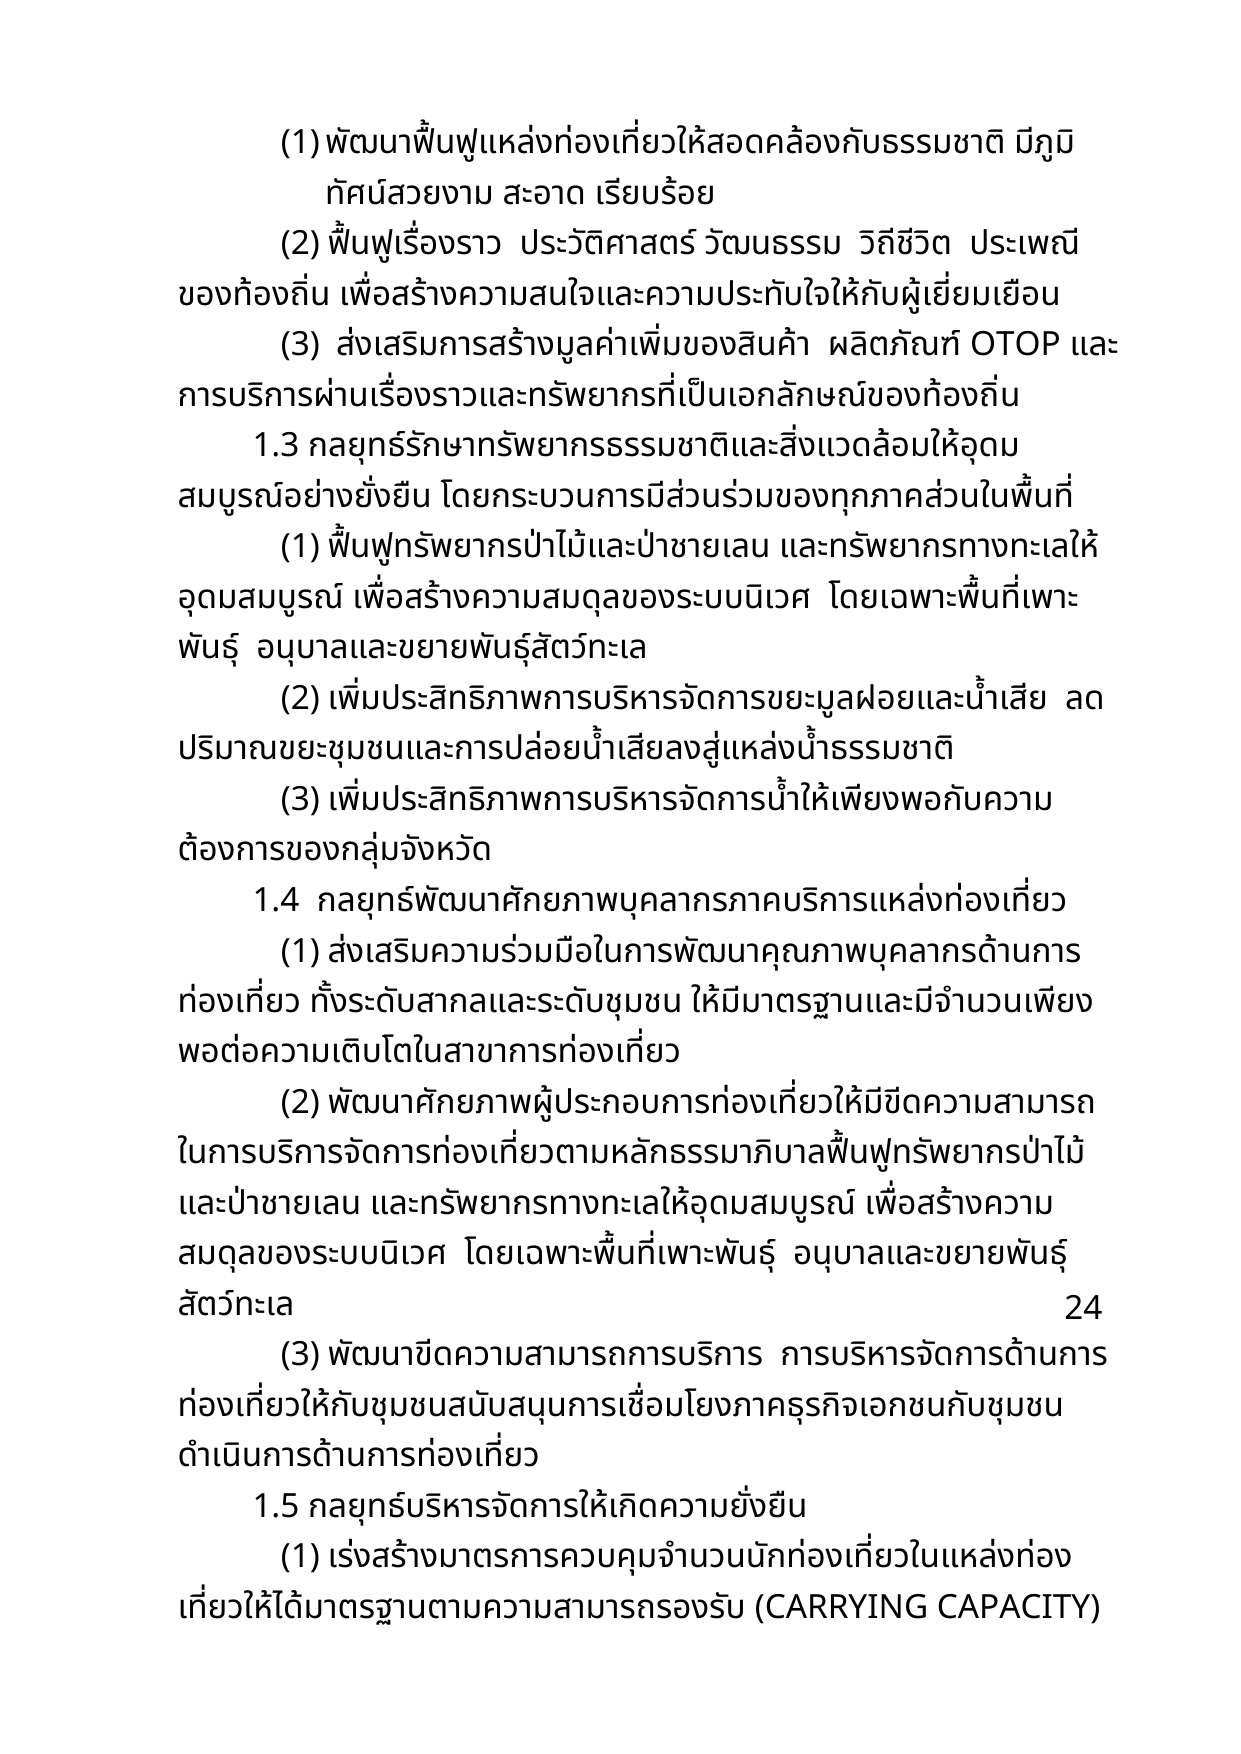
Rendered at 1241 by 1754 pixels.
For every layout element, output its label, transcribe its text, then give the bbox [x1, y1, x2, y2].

text 1.5 กลยุทธ์บริหารจัดการให้เกิดความยั่งยืน [177, 1482, 1122, 1532]
list ฟื้นฟูทรัพยากรป่าไม้และป่าชายเลน และทรัพยากรทางทะเลให้อุดมสมบูรณ์ เพื่อสร้างความสมดุลของระบบนิเวศ โดยเฉพาะพื้นที่เพาะพันธุ์ อนุบาลและขยายพันธุ์สัตว์ทะเล [177, 522, 1122, 674]
list พัฒนาฟื้นฟูแหล่งท่องเที่ยวให้สอดคล้องกับธรรมชาติ มีภูมิทัศน์สวยงาม สะอาด เรียบร้อย [281, 118, 1122, 219]
list เพิ่มประสิทธิภาพการบริหารจัดการขยะมูลฝอยและน้ำเสีย ลดปริมาณขยะชุมชนและการปล่อยน้ำเสียลงสู่แหล่งน้ำธรรมชาติ [177, 674, 1122, 775]
list ส่งเสริมความร่วมมือในการพัฒนาคุณภาพบุคลากรด้านการท่องเที่ยว ทั้งระดับสากลและระดับชุมชน ให้มีมาตรฐานและมีจำนวนเพียงพอต่อความเติบโตในสาขาการท่องเที่ยว [177, 926, 1122, 1078]
list ส่งเสริมการสร้างมูลค่าเพิ่มของสินค้า ผลิตภัณฑ์ OTOP และการบริการผ่านเรื่องราวและทรัพยากรที่เป็นเอกลักษณ์ของท้องถิ่น [177, 320, 1122, 421]
text 1.3 กลยุทธ์รักษาทรัพยากรธรรมชาติและสิ่งแวดล้อมให้อุดมสมบูรณ์อย่างยั่งยืน โดยกระบวนการมีส่วนร่วมของทุกภาคส่วนในพื้นที่ [177, 421, 1122, 522]
text 1.4 กลยุทธ์พัฒนาศักยภาพบุคลากรภาคบริการแหล่งท่องเที่ยว [177, 876, 1122, 926]
list ฟื้นฟูเรื่องราว ประวัติศาสตร์ วัฒนธรรม วิถีชีวิต ประเพณีของท้องถิ่น เพื่อสร้างความสนใจและความประทับใจให้กับผู้เยี่ยมเยือน [177, 219, 1122, 320]
list เร่งสร้างมาตรการควบคุมจำนวนนักท่องเที่ยวในแหล่งท่องเที่ยวให้ได้มาตรฐานตามความสามารถรองรับ (CARRYING CAPACITY) [177, 1532, 1122, 1633]
list พัฒนาขีดความสามารถการบริการ การบริหารจัดการด้านการท่องเที่ยวให้กับชุมชนสนับสนุนการเชื่อมโยงภาคธุรกิจเอกชนกับชุมชนดำเนินการด้านการท่องเที่ยว [177, 1330, 1122, 1482]
list พัฒนาศักยภาพผู้ประกอบการท่องเที่ยวให้มีขีดความสามารถในการบริการจัดการท่องเที่ยวตามหลักธรรมาภิบาลฟื้นฟูทรัพยากรป่าไม้และป่าชายเลน และทรัพยากรทางทะเลให้อุดมสมบูรณ์ เพื่อสร้างความสมดุลของระบบนิเวศ โดยเฉพาะพื้นที่เพาะพันธุ์ อนุบาลและขยายพันธุ์สัตว์ทะเล [177, 1078, 1122, 1330]
list เพิ่มประสิทธิภาพการบริหารจัดการน้ำให้เพียงพอกับความต้องการของกลุ่มจังหวัด [177, 775, 1122, 876]
